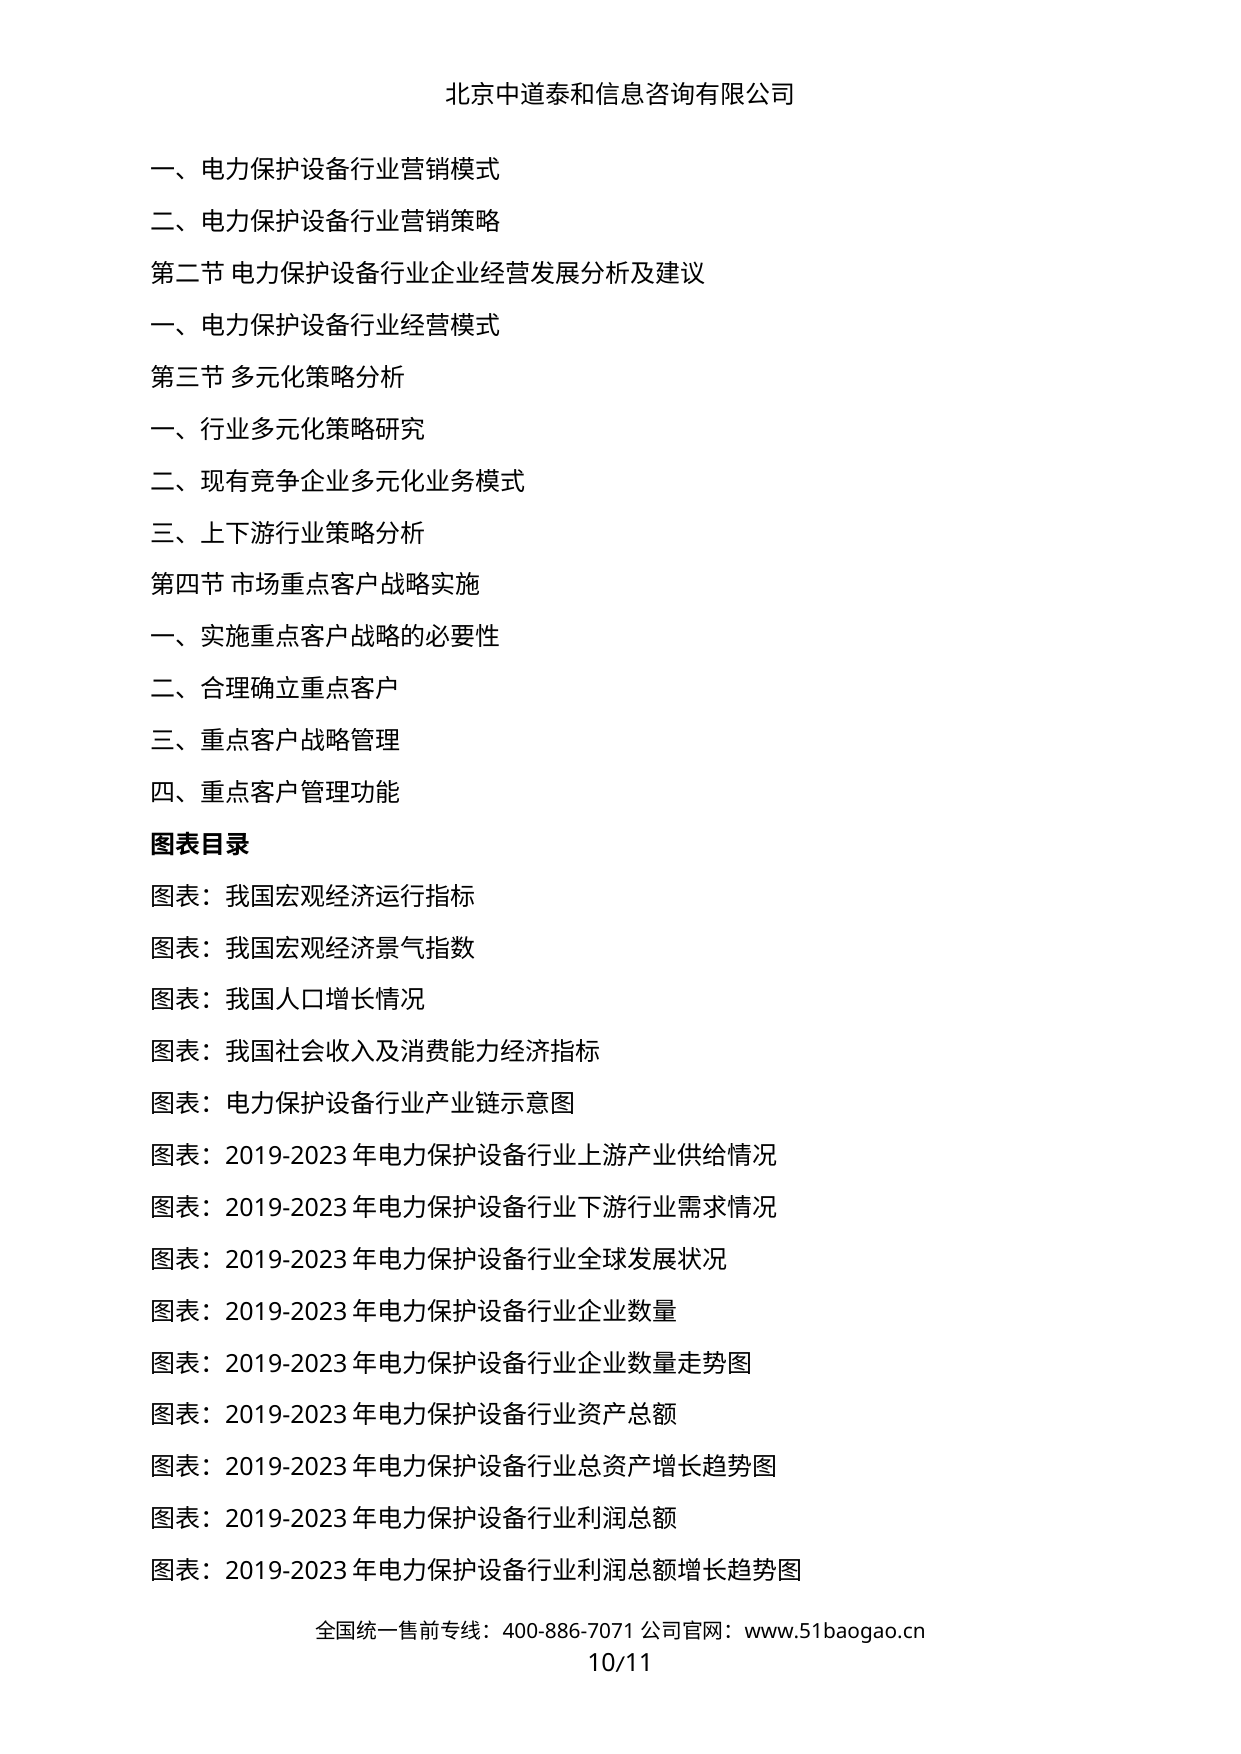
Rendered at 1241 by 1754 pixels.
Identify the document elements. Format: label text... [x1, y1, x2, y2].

text 四、重点客户管理功能 [150, 772, 1090, 809]
text 图表：2019-2023年电力保护设备行业利润总额增长趋势图 [150, 1551, 1090, 1587]
text 图表：2019-2023年电力保护设备行业企业数量 [150, 1291, 1090, 1327]
text 图表：2019-2023年电力保护设备行业全球发展状况 [150, 1239, 1090, 1276]
text 图表：2019-2023年电力保护设备行业下游行业需求情况 [150, 1187, 1090, 1224]
text 图表：2019-2023年电力保护设备行业总资产增长趋势图 [150, 1447, 1090, 1483]
text 一、实施重点客户战略的必要性 [150, 617, 1090, 653]
text 二、现有竞争企业多元化业务模式 [150, 461, 1090, 497]
text 图表：我国宏观经济景气指数 [150, 928, 1090, 964]
text 图表：2019-2023年电力保护设备行业企业数量走势图 [150, 1343, 1090, 1379]
text 一、行业多元化策略研究 [150, 409, 1090, 446]
text 图表：电力保护设备行业产业链示意图 [150, 1084, 1090, 1120]
text 一、电力保护设备行业营销模式 [150, 150, 1090, 186]
text 图表：我国人口增长情况 [150, 980, 1090, 1016]
text 二、合理确立重点客户 [150, 669, 1090, 705]
text 三、重点客户战略管理 [150, 721, 1090, 757]
text 三、上下游行业策略分析 [150, 513, 1090, 549]
text 二、电力保护设备行业营销策略 [150, 202, 1090, 238]
text 图表：2019-2023年电力保护设备行业资产总额 [150, 1395, 1090, 1431]
text 图表：我国社会收入及消费能力经济指标 [150, 1032, 1090, 1068]
text 一、电力保护设备行业经营模式 [150, 306, 1090, 342]
text 图表目录 [150, 824, 1090, 861]
text 第四节 市场重点客户战略实施 [150, 565, 1090, 601]
text 图表：我国宏观经济运行指标 [150, 876, 1090, 912]
text 第二节 电力保护设备行业企业经营发展分析及建议 [150, 254, 1090, 290]
text 图表：2019-2023年电力保护设备行业利润总额 [150, 1499, 1090, 1535]
text 图表：2019-2023年电力保护设备行业上游产业供给情况 [150, 1136, 1090, 1172]
text 第三节 多元化策略分析 [150, 357, 1090, 394]
